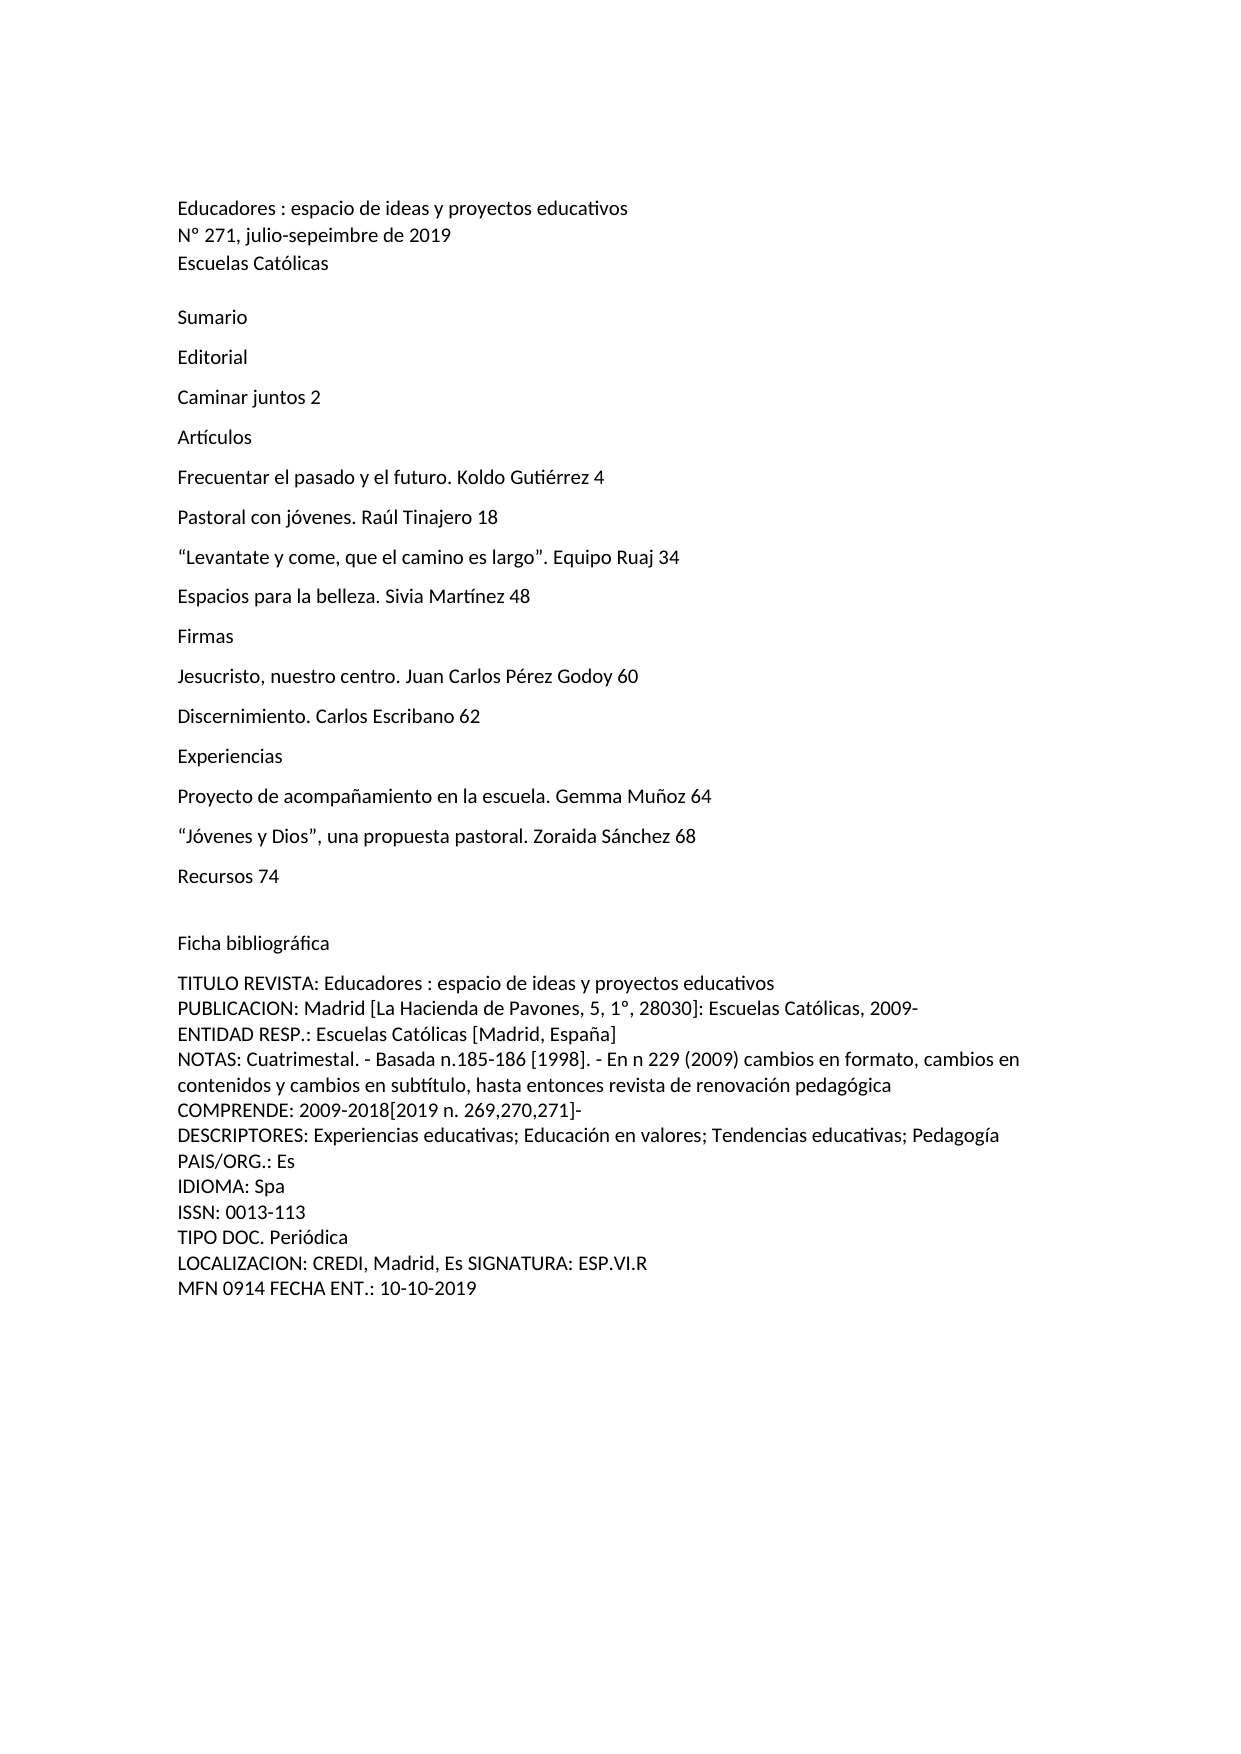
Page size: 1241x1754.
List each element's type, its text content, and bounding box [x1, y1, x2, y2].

text MFN 0914 FECHA ENT.: 10-10-2019 [177, 1275, 1063, 1301]
text Experiencias [177, 743, 1063, 769]
text NOTAS: Cuatrimestal. - Basada n.185-186 [1998]. - En n 229 (2009) cambios en formato, cambios en contenidos y cambios en subtítulo, hasta entonces revista de renovación pedagógica [177, 1046, 1063, 1097]
text LOCALIZACION: CREDI, Madrid, Es SIGNATURA: ESP.VI.R [177, 1250, 1063, 1275]
text “Jóvenes y Dios”, una propuesta pastoral. Zoraida Sánchez 68 [177, 823, 1063, 848]
text Artículos [177, 424, 1063, 449]
text “Levantate y come, que el camino es largo”. Equipo Ruaj 34 [177, 544, 1063, 569]
text PUBLICACION: Madrid [La Hacienda de Pavones, 5, 1º, 28030]: Escuelas Católicas, 2009- [177, 996, 1063, 1021]
text Escuelas Católicas [177, 250, 1063, 275]
text Jesucristo, nuestro centro. Juan Carlos Pérez Godoy 60 [177, 663, 1063, 689]
text ISSN: 0013-113 [177, 1199, 1063, 1224]
text Caminar juntos 2 [177, 384, 1063, 410]
text Recursos 74 [177, 863, 1063, 888]
text Ficha bibliográfica [177, 930, 1063, 956]
text IDIOMA: Spa [177, 1173, 1063, 1199]
text Proyecto de acompañamiento en la escuela. Gemma Muñoz 64 [177, 783, 1063, 809]
text PAIS/ORG.: Es [177, 1148, 1063, 1173]
text Editorial [177, 344, 1063, 370]
text Firmas [177, 624, 1063, 649]
text Sumario [177, 304, 1063, 330]
text Discernimiento. Carlos Escribano 62 [177, 703, 1063, 729]
text COMPRENDE: 2009-2018[2019 n. 269,270,271]- [177, 1097, 1063, 1123]
text Frecuentar el pasado y el futuro. Koldo Gutiérrez 4 [177, 464, 1063, 489]
text Nº 271, julio-sepeimbre de 2019 [177, 222, 1063, 248]
text TIPO DOC. Periódica [177, 1224, 1063, 1250]
text TITULO REVISTA: Educadores : espacio de ideas y proyectos educativos [177, 970, 1063, 996]
text Pastoral con jóvenes. Raúl Tinajero 18 [177, 504, 1063, 529]
text DESCRIPTORES: Experiencias educativas; Educación en valores; Tendencias educativas; Pedagogía [177, 1123, 1063, 1148]
text ENTIDAD RESP.: Escuelas Católicas [Madrid, España] [177, 1021, 1063, 1046]
text Espacios para la belleza. Sivia Martínez 48 [177, 584, 1063, 609]
text Educadores : espacio de ideas y proyectos educativos [177, 195, 1063, 220]
